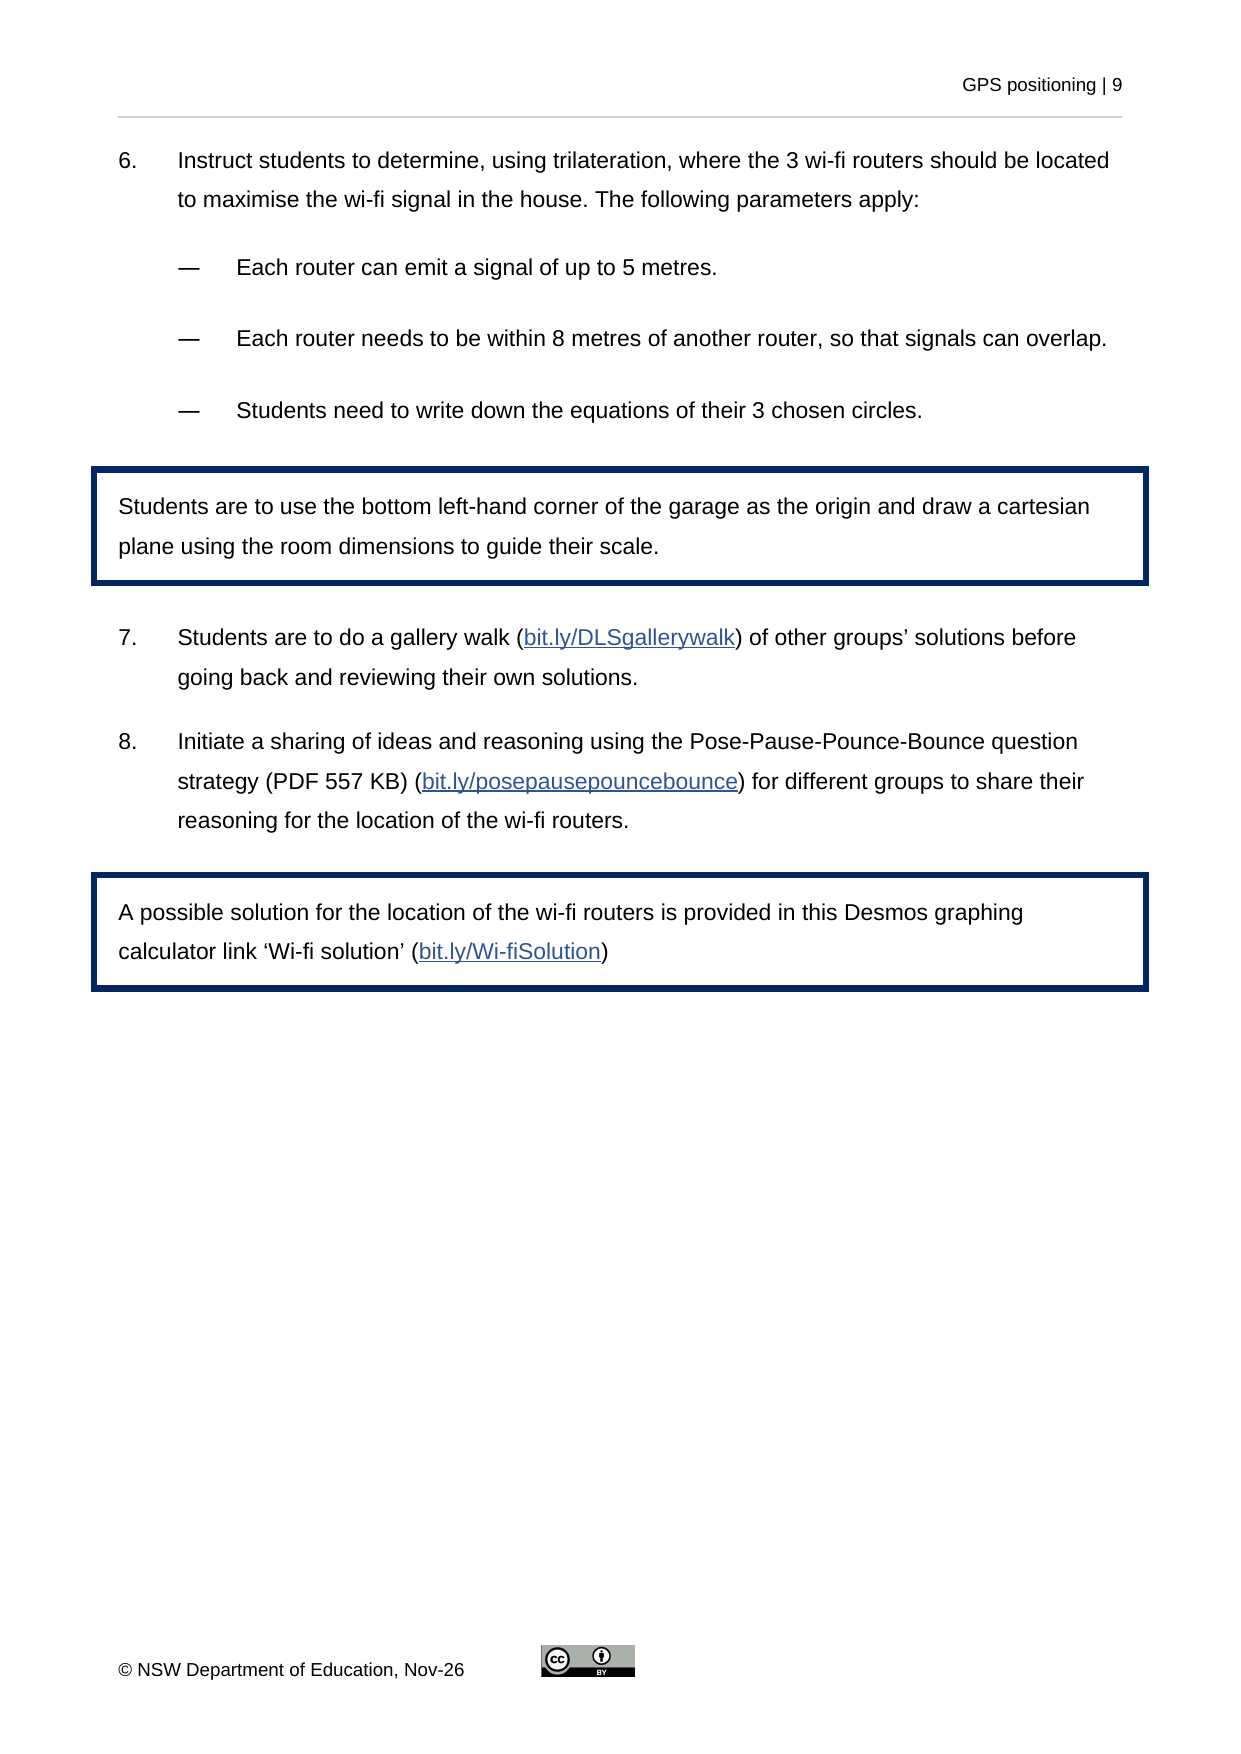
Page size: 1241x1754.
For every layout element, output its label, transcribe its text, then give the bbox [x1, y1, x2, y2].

list Students are to do a gallery walk (bit.ly/DLSgallerywalk) of other groups’ solutions before going back and reviewing their own solutions. [118, 624, 1122, 690]
text Students are to use the bottom left-hand corner of the garage as the origin and draw a cartesian plane using the room dimensions to guide their scale. [97, 473, 1143, 580]
list Each router can emit a signal of up to 5 metres. [177, 251, 1122, 282]
list Students need to write down the equations of their 3 chosen circles. [177, 394, 1122, 426]
list Instruct students to determine, using trilateration, where the 3 wi-fi routers should be located to maximise the wi-fi signal in the house. The following parameters apply: [118, 147, 1122, 212]
list Each router needs to be within 8 metres of another router, so that signals can overlap. [177, 322, 1122, 354]
picture [541, 1645, 635, 1677]
text A possible solution for the location of the wi-fi routers is provided in this Desmos graphing calculator link ‘Wi-fi solution’ (bit.ly/Wi-fiSolution) [97, 878, 1143, 985]
list Initiate a sharing of ideas and reasoning using the Pose-Pause-Pounce-Bounce question strategy (PDF 557 KB) (bit.ly/posepausepouncebounce) for different groups to share their reasoning for the location of the wi-fi routers. [118, 728, 1122, 833]
